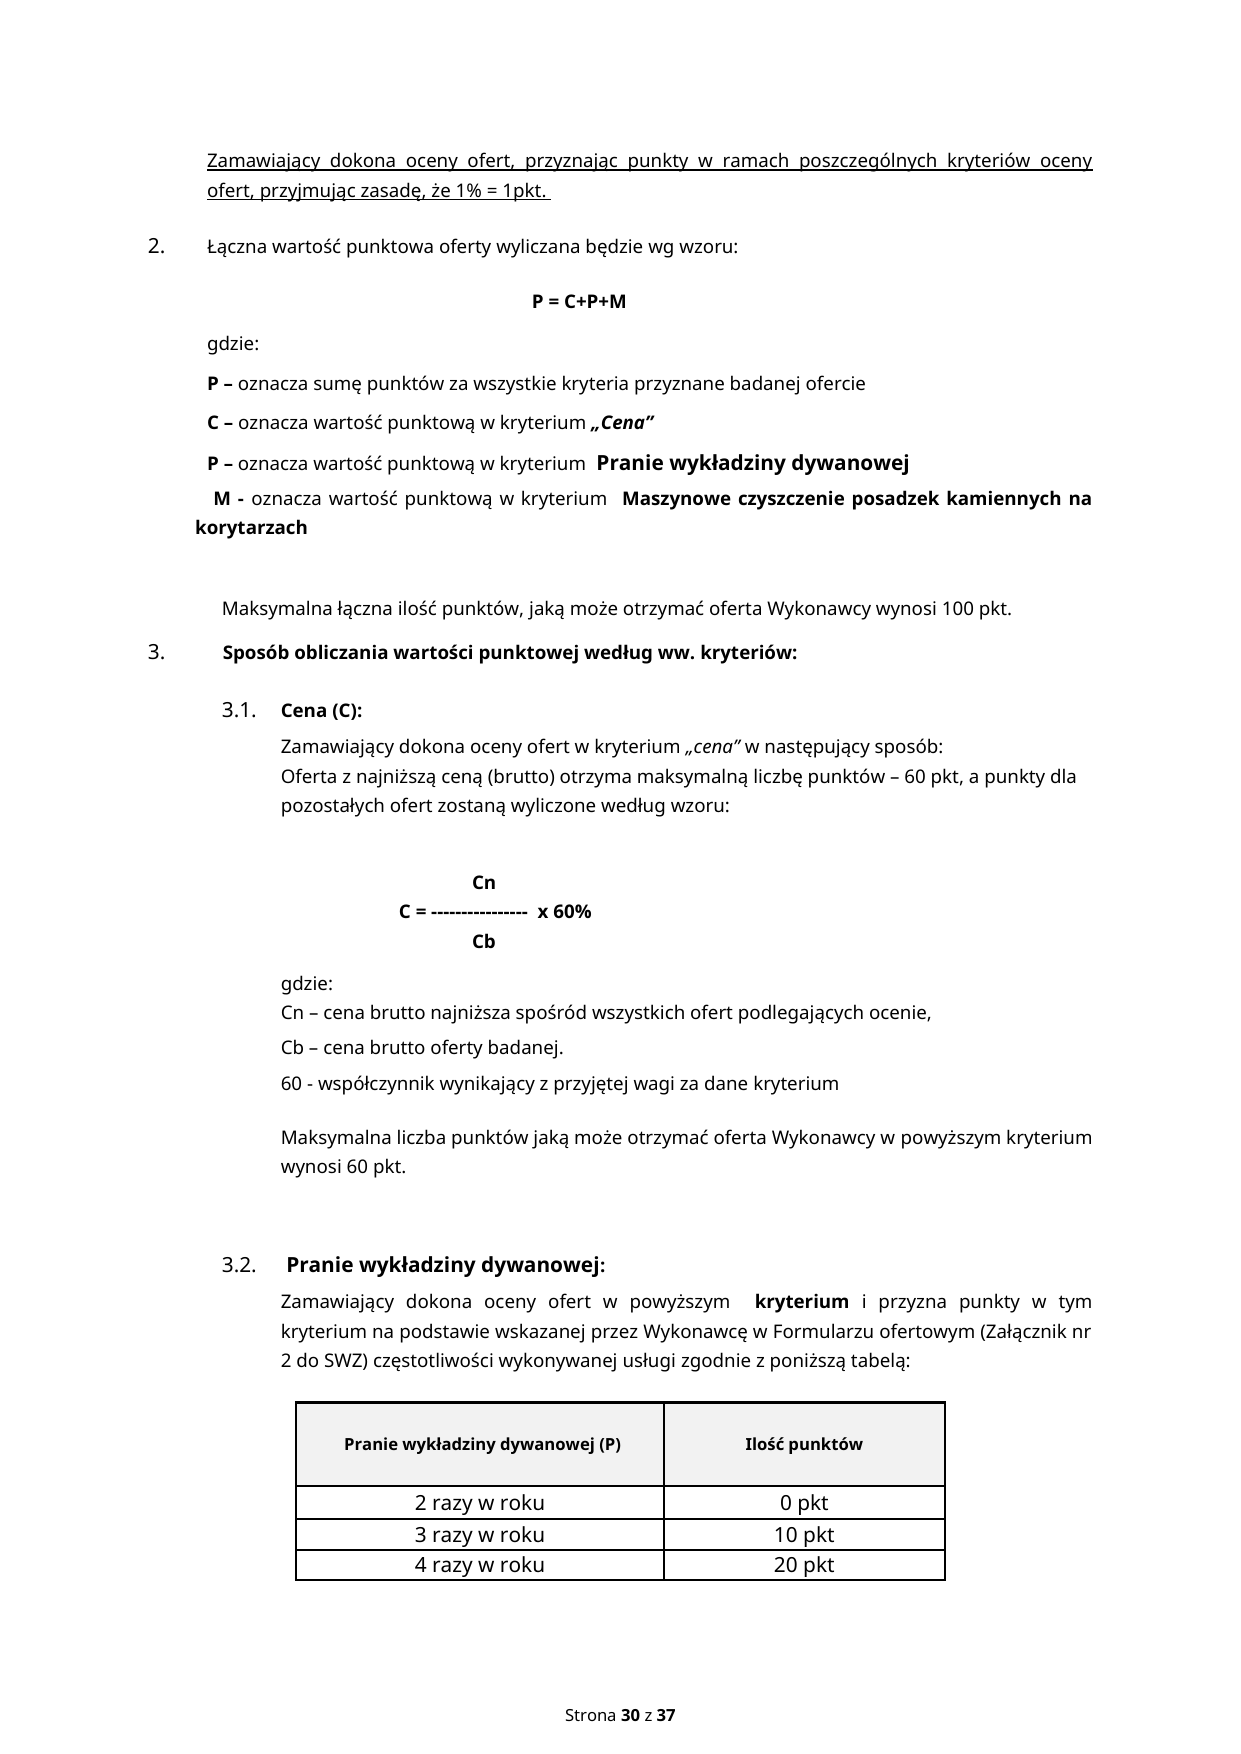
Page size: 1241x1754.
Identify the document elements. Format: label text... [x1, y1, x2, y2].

table_cell 3 razy w roku [297, 1520, 663, 1548]
list Cb – cena brutto oferty badanej. [281, 1035, 1092, 1060]
list Cena (C): [222, 695, 1092, 723]
list 60 - współczynnik wynikający z przyjętej wagi za dane kryterium [281, 1070, 1092, 1096]
list Pranie wykładziny dywanowej: [222, 1250, 1092, 1278]
list gdzie: [281, 970, 1092, 995]
text Zamawiający dokona oceny ofert, przyznając punkty w ramach poszczególnych kryteriów oceny ofert, przyjmując zasadę, że 1% = 1pkt. [207, 148, 1092, 169]
text Maksymalna łączna ilość punktów, jaką może otrzymać oferta Wykonawcy wynosi 100 pkt. [222, 596, 1092, 621]
list Sposób obliczania wartości punktowej według ww. kryteriów: [148, 637, 1092, 666]
text Zamawiający dokona oceny ofert, przyznając punkty w ramach poszczególnych kryteriów oceny ofert, przyjmując zasadę, że 1% = 1pkt. [207, 171, 1092, 202]
text P – oznacza sumę punktów za wszystkie kryteria przyznane badanej ofercie [207, 370, 1092, 395]
table_cell 10 pkt [665, 1520, 944, 1548]
list Maksymalna liczba punktów jaką może otrzymać oferta Wykonawcy w powyższym kryterium wynosi 60 pkt. [281, 1124, 1092, 1179]
list Zamawiający dokona oceny ofert w powyższym kryterium i przyzna punkty w tym kryterium na podstawie wskazanej przez Wykonawcę w Formularzu ofertowym (Załącznik nr 2 do SWZ) częstotliwości wykonywanej usługi zgodnie z poniższą tabelą: [281, 1289, 1092, 1373]
text P – oznacza wartość punktową w kryterium Pranie wykładziny dywanowej [207, 448, 1092, 477]
text C – oznacza wartość punktową w kryterium „Cena” [207, 409, 1092, 435]
table_cell 2 razy w roku [297, 1487, 663, 1518]
table_cell 20 pkt [665, 1551, 944, 1579]
list Łączna wartość punktowa oferty wyliczana będzie wg wzoru: [148, 231, 1092, 260]
text Cb [399, 928, 1092, 954]
table_header Pranie wykładziny dywanowej (P) [297, 1404, 663, 1485]
text gdzie: [207, 331, 1092, 356]
text P = C+P+M [532, 289, 1092, 314]
list Oferta z najniższą ceną (brutto) otrzyma maksymalną liczbę punktów – 60 pkt, a punkty dla pozostałych ofert zostaną wyliczone według wzoru: [281, 763, 1092, 818]
text M - oznacza wartość punktową w kryterium Maszynowe czyszczenie posadzek kamiennych na korytarzach [165, 485, 1092, 540]
table_cell 0 pkt [665, 1487, 944, 1518]
text Cn [399, 869, 1092, 895]
table_cell 4 razy w roku [297, 1551, 663, 1579]
list Zamawiający dokona oceny ofert w kryterium „cena” w następujący sposób: [281, 734, 1092, 759]
list Cn – cena brutto najniższa spośród wszystkich ofert podlegających ocenie, [281, 999, 1092, 1025]
text C = ---------------- x 60% [399, 899, 1092, 924]
table_header Ilość punktów [665, 1404, 944, 1485]
